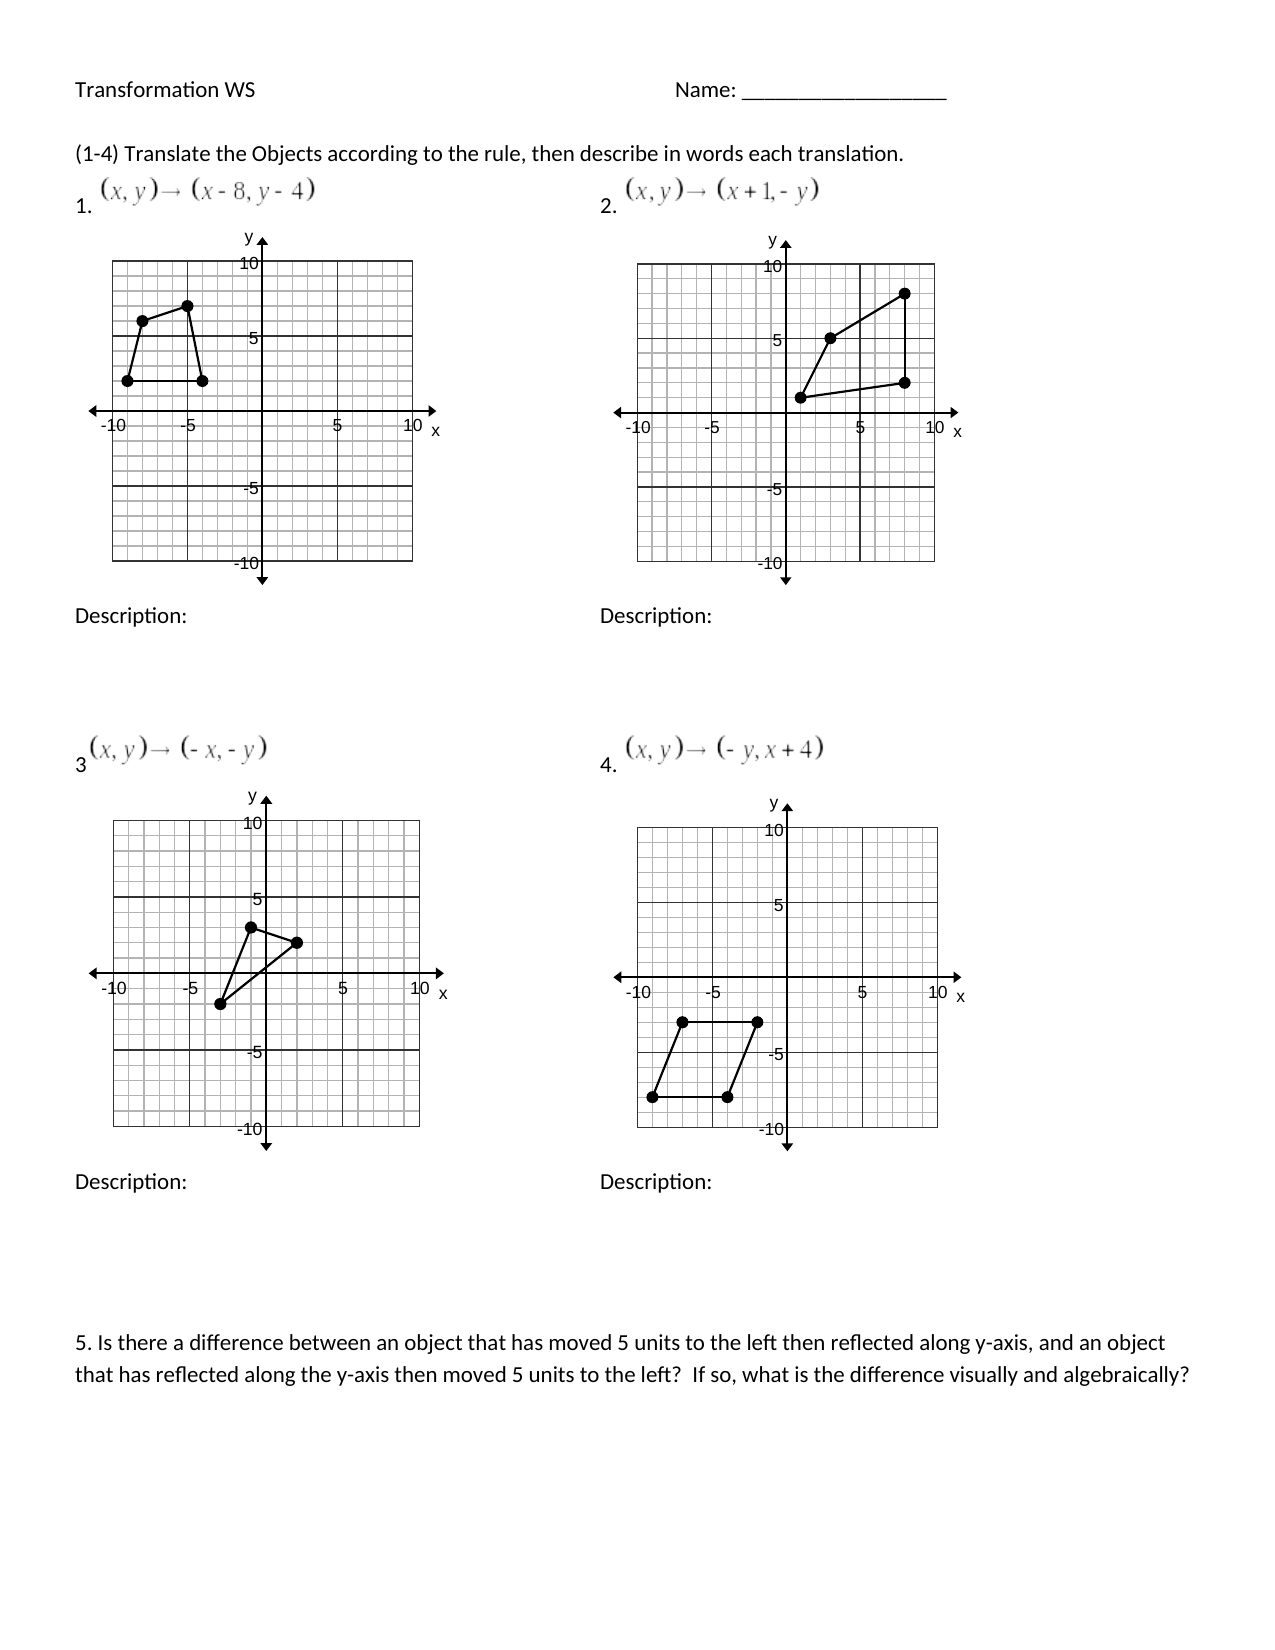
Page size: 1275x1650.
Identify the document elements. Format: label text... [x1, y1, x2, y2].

text 3 4. [75, 730, 1200, 778]
text 1. 2. [75, 172, 1200, 219]
text Description: Description: [75, 601, 1200, 629]
text 5. Is there a difference between an object that has moved 5 units to the left then reflected along y-axis, and an object that has reflected along the y-axis then moved 5 units to the left? If so, what is the difference visually and algebraically? [75, 1328, 1200, 1389]
text (1-4) Translate the Objects according to the rule, then describe in words each translation. [75, 139, 1200, 167]
text Transformation WS Name: __________________ [75, 75, 1200, 103]
text Description: Description: [75, 1167, 1200, 1196]
